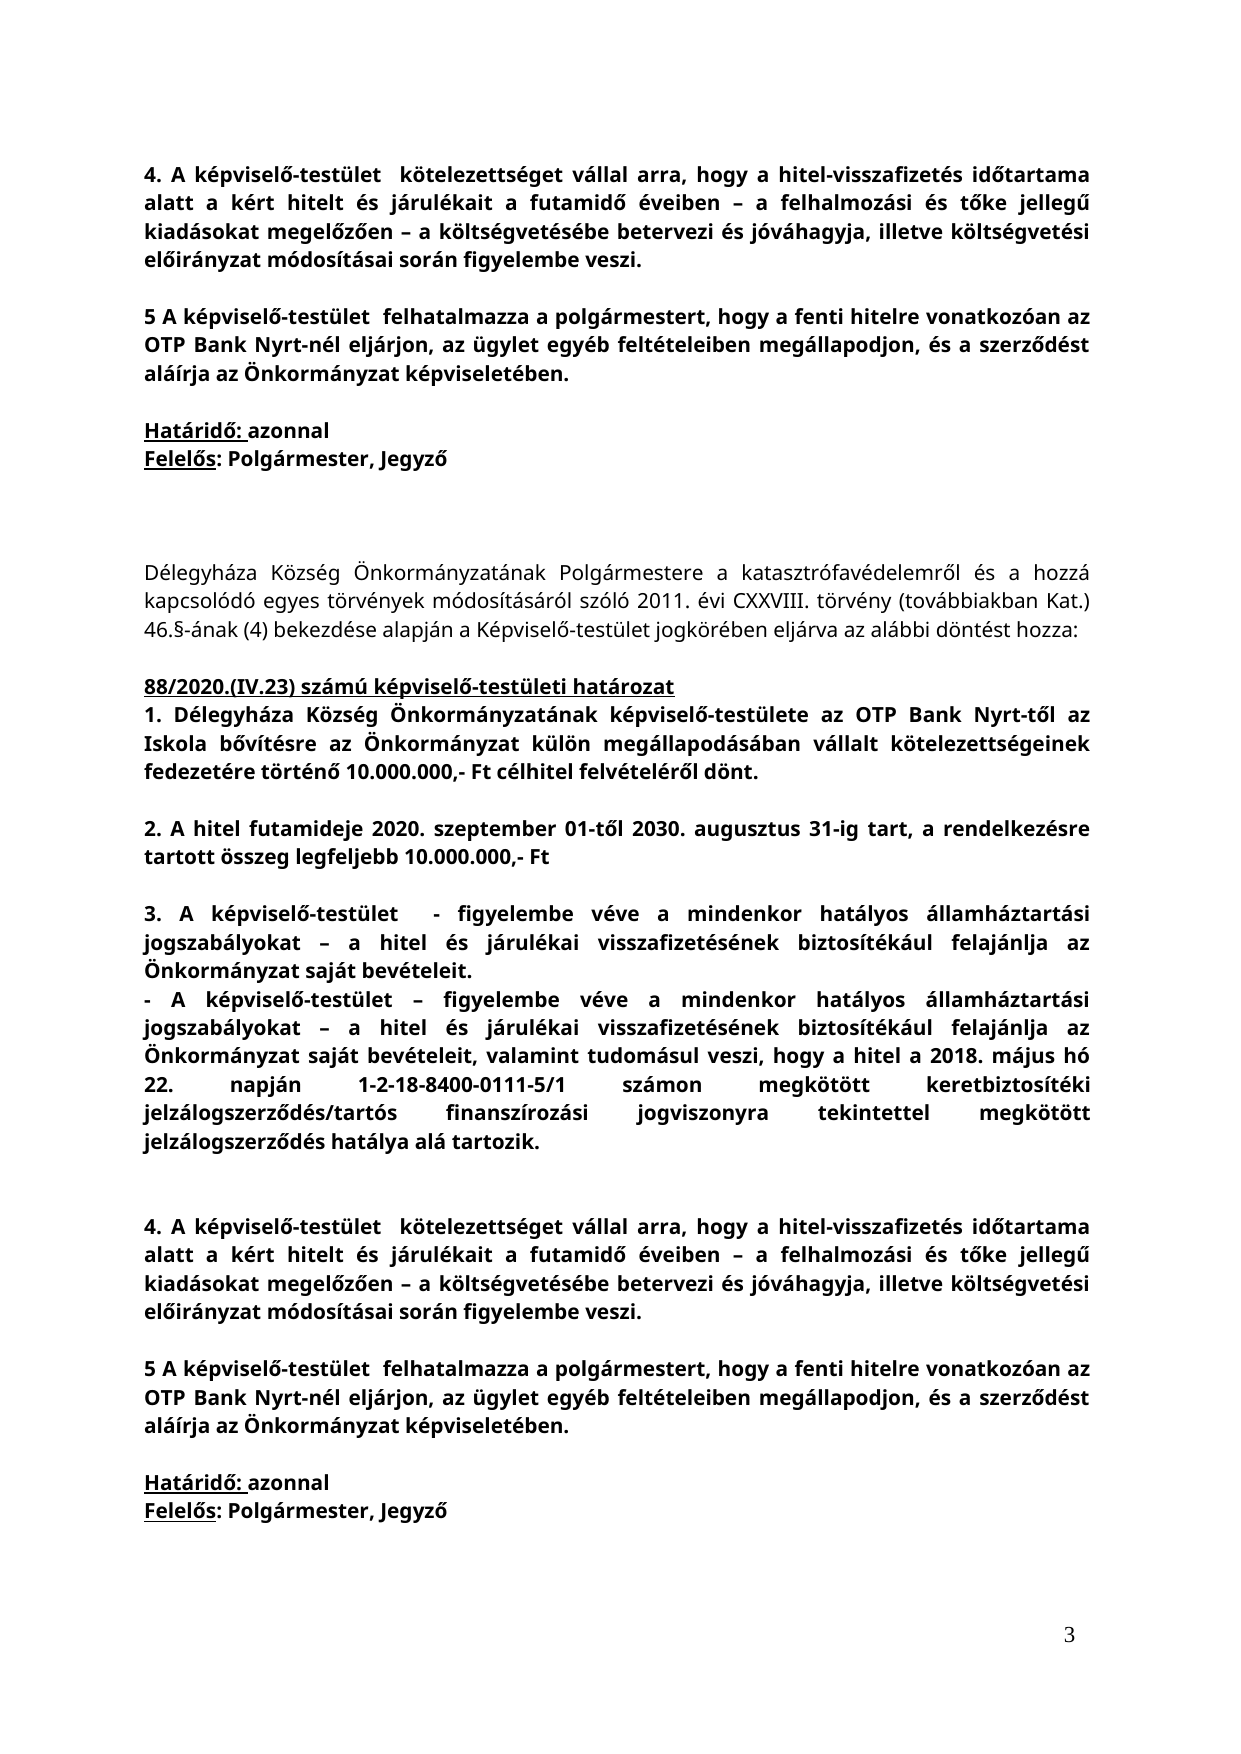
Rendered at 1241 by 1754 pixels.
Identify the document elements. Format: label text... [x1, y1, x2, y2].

text 2. A hitel futamideje 2020. szeptember 01-től 2030. augusztus 31-ig tart, a rendelkezésre tartott összeg legfeljebb 10.000.000,- Ft [144, 814, 1091, 871]
text 88/2020.(IV.23) számú képviselő-testületi határozat [144, 672, 1091, 700]
text 5 A képviselő-testület felhatalmazza a polgármestert, hogy a fenti hitelre vonatkozóan az OTP Bank Nyrt-nél eljárjon, az ügylet egyéb feltételeiben megállapodjon, és a szerződést aláírja az Önkormányzat képviseletében. [144, 1354, 1091, 1440]
text 1. Délegyháza Község Önkormányzatának képviselő-testülete az OTP Bank Nyrt-től az Iskola bővítésre az Önkormányzat külön megállapodásában vállalt kötelezettségeinek fedezetére történő 10.000.000,- Ft célhitel felvételéről dönt. [144, 700, 1091, 786]
text 3. A képviselő-testület - figyelembe véve a mindenkor hatályos államháztartási jogszabályokat – a hitel és járulékai visszafizetésének biztosítékául felajánlja az Önkormányzat saját bevételeit. [144, 899, 1091, 985]
text 4. A képviselő-testület kötelezettséget vállal arra, hogy a hitel-visszafizetés időtartama alatt a kért hitelt és járulékait a futamidő éveiben – a felhalmozási és tőke jellegű kiadásokat megelőzően – a költségvetésébe betervezi és jóváhagyja, illetve költségvetési előirányzat módosításai során figyelembe veszi. [144, 1212, 1091, 1326]
text Határidő: azonnal [144, 416, 1091, 444]
text Délegyháza Község Önkormányzatának Polgármestere a katasztrófavédelemről és a hozzá kapcsolódó egyes törvények módosításáról szóló 2011. évi CXXVIII. törvény (továbbiakban Kat.) 46.§-ának (4) bekezdése alapján a Képviselő-testület jogkörében eljárva az alábbi döntést hozza: [144, 558, 1091, 643]
text - A képviselő-testület – figyelembe véve a mindenkor hatályos államháztartási jogszabályokat – a hitel és járulékai visszafizetésének biztosítékául felajánlja az Önkormányzat saját bevételeit, valamint tudomásul veszi, hogy a hitel a 2018. május hó 22. napján 1-2-18-8400-0111-5/1 számon megkötött keretbiztosítéki jelzálogszerződés/tartós finanszírozási jogviszonyra tekintettel megkötött jelzálogszerződés hatálya alá tartozik. [144, 985, 1091, 1155]
text Felelős: Polgármester, Jegyző [144, 444, 1102, 473]
text Határidő: azonnal [144, 1468, 1091, 1497]
text 5 A képviselő-testület felhatalmazza a polgármestert, hogy a fenti hitelre vonatkozóan az OTP Bank Nyrt-nél eljárjon, az ügylet egyéb feltételeiben megállapodjon, és a szerződést aláírja az Önkormányzat képviseletében. [144, 302, 1091, 387]
text Felelős: Polgármester, Jegyző [144, 1497, 1102, 1525]
text 4. A képviselő-testület kötelezettséget vállal arra, hogy a hitel-visszafizetés időtartama alatt a kért hitelt és járulékait a futamidő éveiben – a felhalmozási és tőke jellegű kiadásokat megelőzően – a költségvetésébe betervezi és jóváhagyja, illetve költségvetési előirányzat módosításai során figyelembe veszi. [144, 160, 1091, 274]
